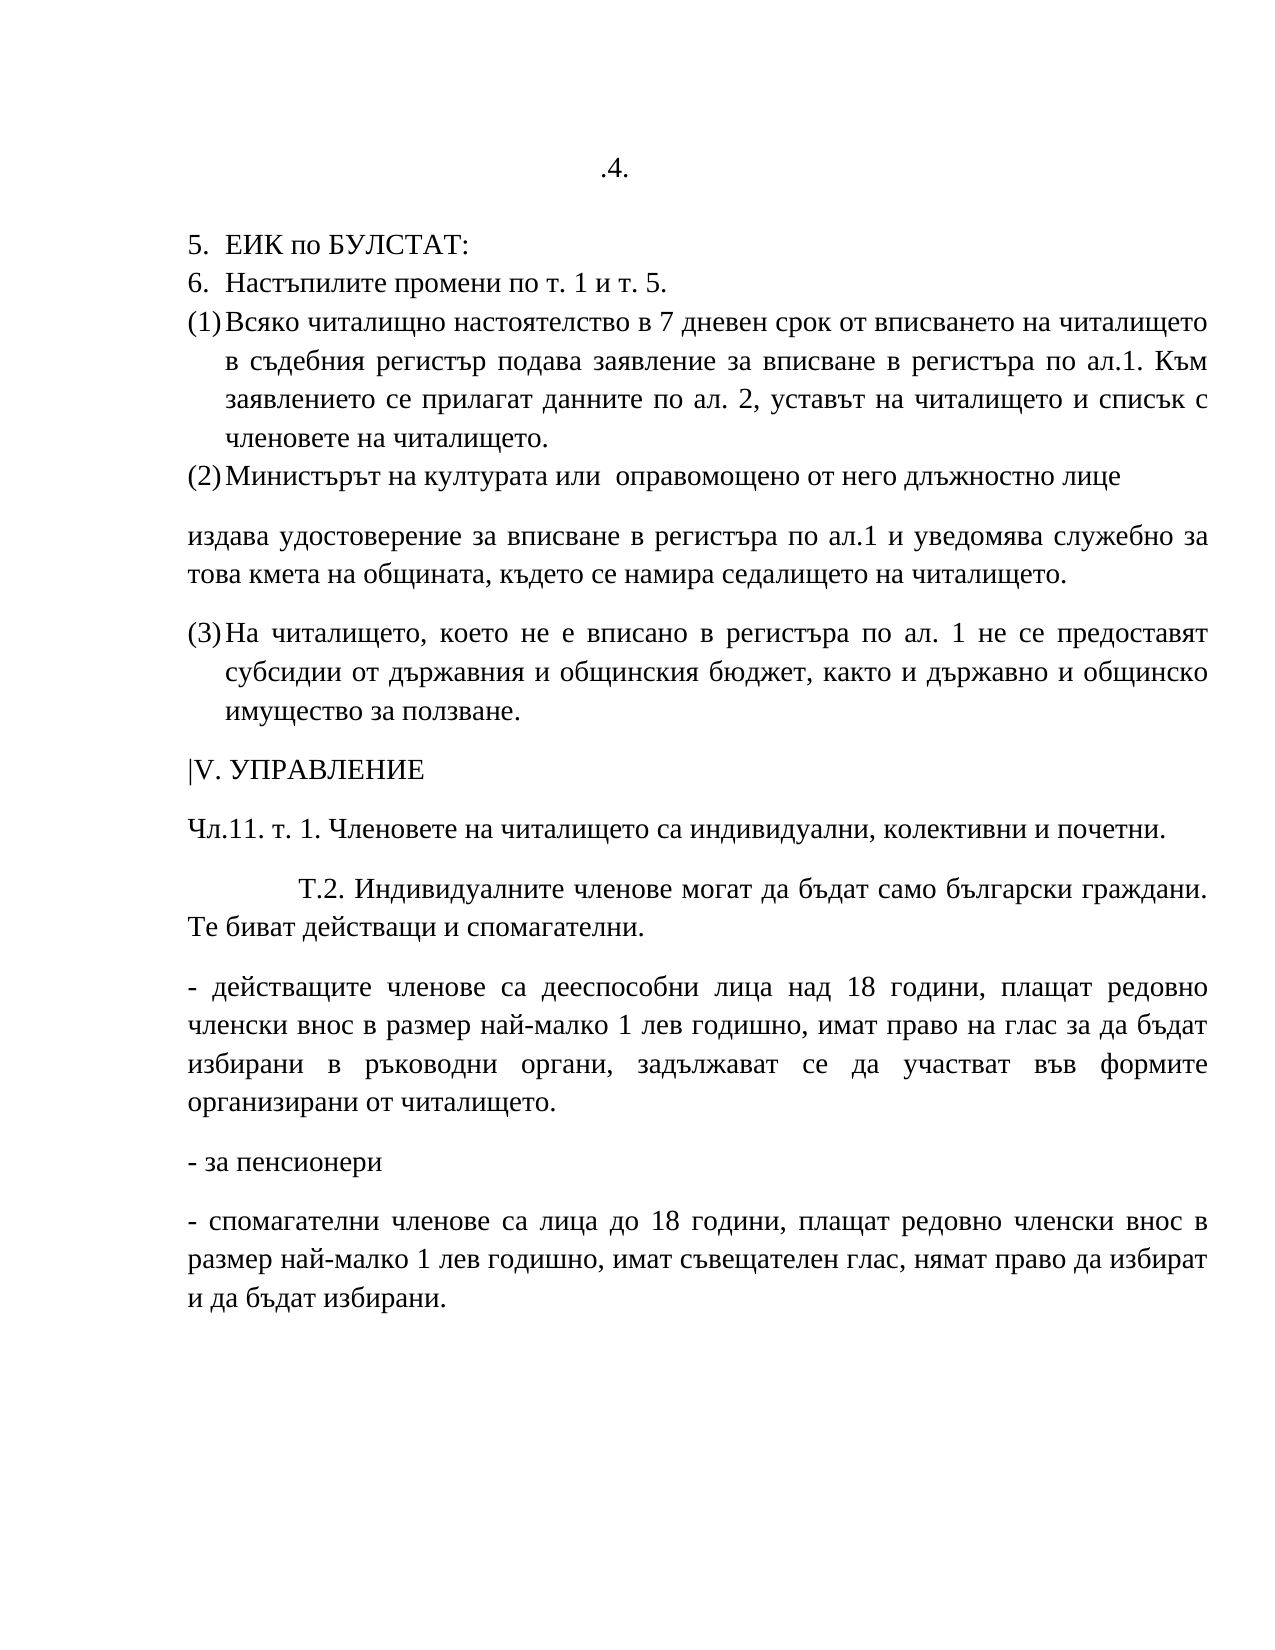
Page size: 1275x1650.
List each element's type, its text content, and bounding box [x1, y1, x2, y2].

text - спомагателни членове са лица до 18 години, плащат редовно членски внос в размер най-малко 1 лев годишно, имат съвещателен глас, нямат право да избират и да бъдат избирани. [187, 1203, 1209, 1314]
list Министърът на културата или оправомощено от него длъжностно лице [187, 458, 1209, 492]
text Т.2. Индивидуалните членове могат да бъдат само български граждани. Те биват действащи и спомагателни. [187, 871, 1209, 943]
text - за пенсионери [187, 1144, 1209, 1177]
list ЕИК по БУЛСТАТ: [187, 227, 1209, 261]
list Настъпилите промени по т. 1 и т. 5. [187, 266, 1209, 299]
text Чл.11. т. 1. Членовете на читалището са индивидуални, колективни и почетни. [187, 811, 1209, 845]
list Всяко читалищно настоятелство в 7 дневен срок от вписването на читалището в съдебния регистър подава заявление за вписване в регистъра по ал.1. Към заявлението се прилагат данните по ал. 2, уставът на читалището и списък с членовете на читалището. [187, 304, 1209, 453]
text |V. УПРАВЛЕНИЕ [187, 752, 1209, 786]
list .4. [600, 150, 1209, 183]
list На читалището, което не е вписано в регистъра по ал. 1 не се предоставят субсидии от държавния и общинския бюджет, както и държавно и общинско имущество за ползване. [187, 616, 1209, 726]
text - действащите членове са дееспособни лица над 18 години, плащат редовно членски внос в размер най-малко 1 лев годишно, имат право на глас за да бъдат избирани в ръководни органи, задължават се да участват във формите организирани от читалището. [187, 969, 1209, 1118]
text издава удостоверение за вписване в регистъра по ал.1 и уведомява служебно за това кмета на общината, където се намира седалището на читалището. [187, 518, 1209, 590]
